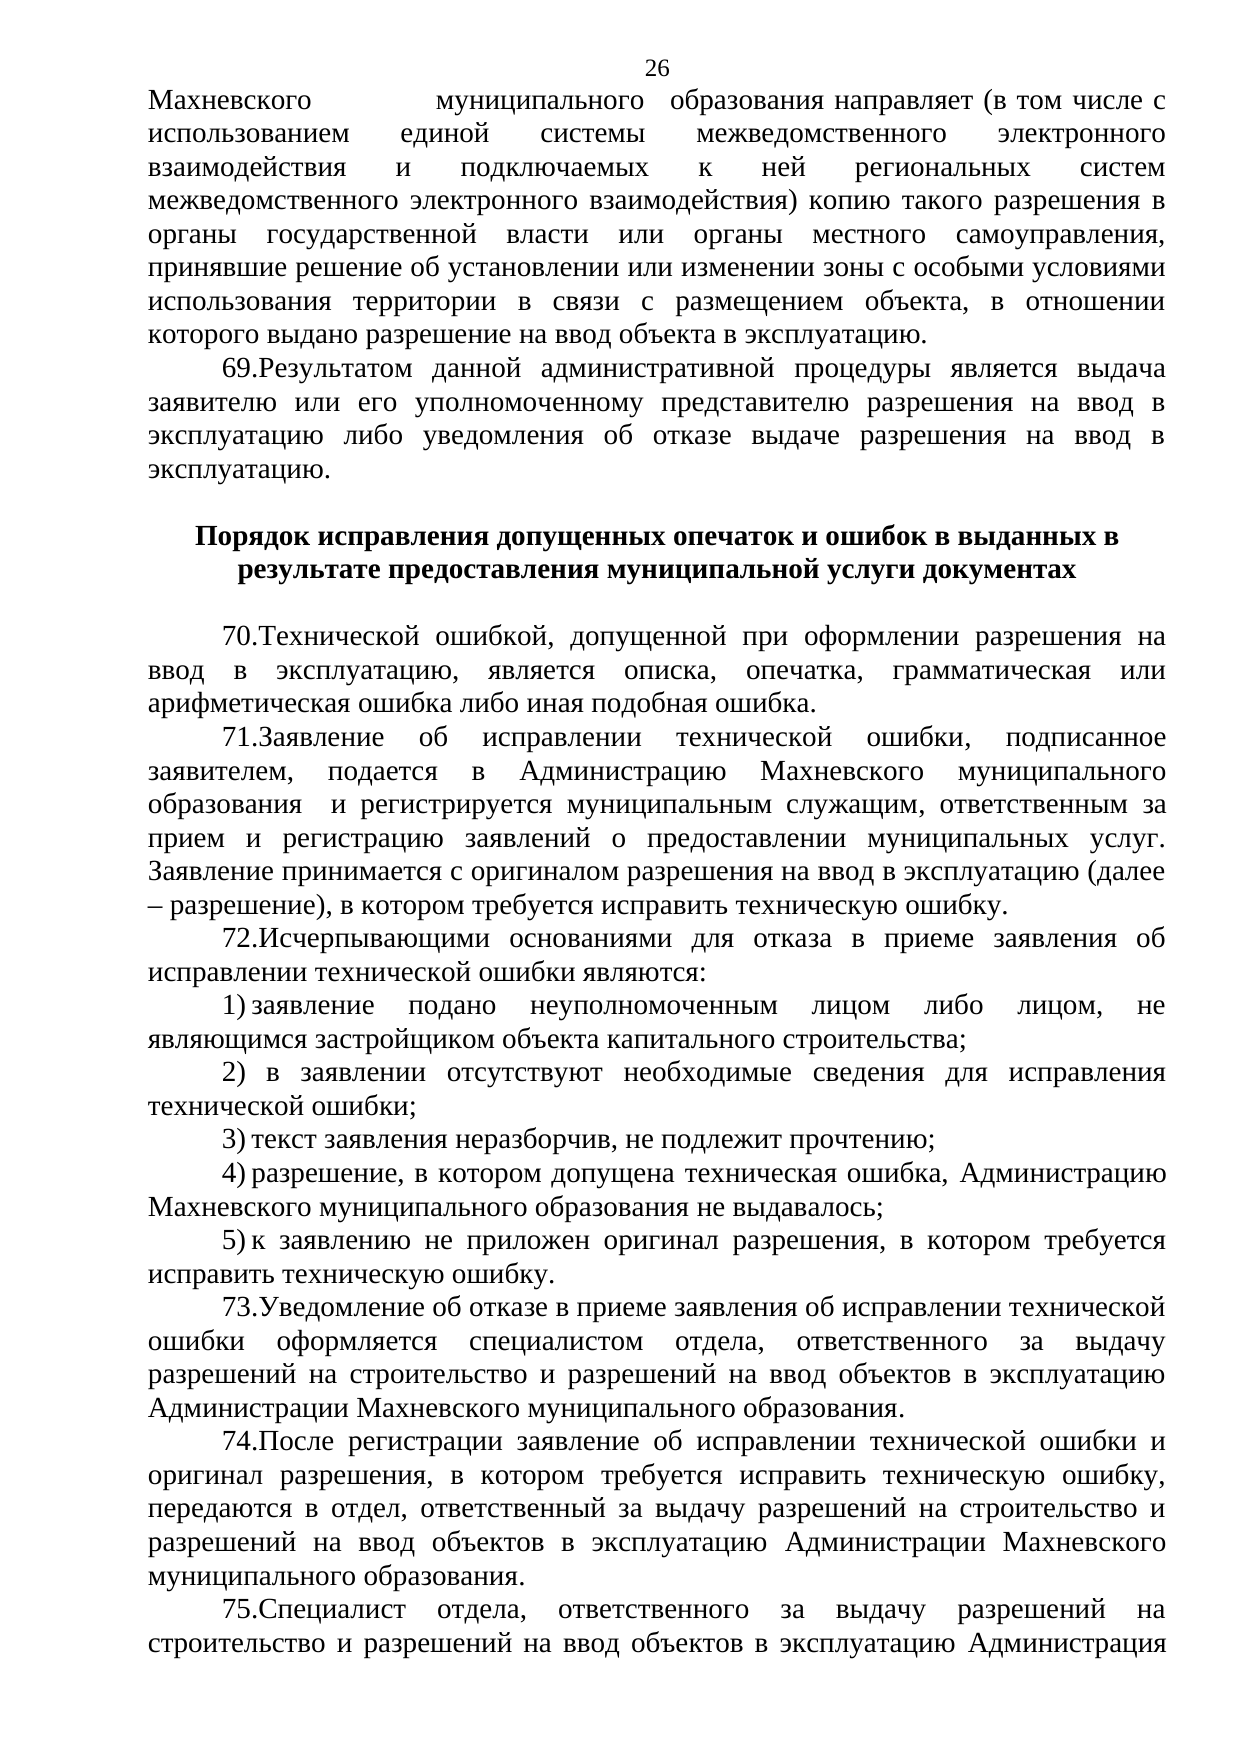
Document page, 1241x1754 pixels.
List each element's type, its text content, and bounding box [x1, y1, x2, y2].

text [148, 1591, 1167, 1658]
text 72.Исчерпывающими основаниями для отказа в приеме заявления об исправлении технической ошибки являются: [148, 920, 1167, 987]
list к заявлению не приложен оригинал разрешения, в котором требуется исправить техническую ошибку. [148, 1222, 1167, 1289]
text 69.Результатом данной административной процедуры является выдача заявителю или его уполномоченному представителю разрешения на ввод в эксплуатацию либо уведомления об отказе выдаче разрешения на ввод в эксплуатацию. [148, 350, 1167, 484]
text Порядок исправления допущенных опечаток и ошибок в выданных в результате предоставления муниципальной услуги документах [148, 518, 1167, 585]
text 74.После регистрации заявление об исправлении технической ошибки и оригинал разрешения, в котором требуется исправить техническую ошибку, передаются в отдел, ответственный за выдачу разрешений на строительство и разрешений на ввод объектов в эксплуатацию Администрации Махневского муниципального образования. [148, 1423, 1167, 1591]
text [148, 82, 1167, 350]
list в заявлении отсутствуют необходимые сведения для исправления технической ошибки; [148, 1054, 1167, 1122]
list текст заявления неразборчив, не подлежит прочтению; [148, 1122, 1167, 1155]
text 71.Заявление об исправлении технической ошибки, подписанное заявителем, подается в Администрацию Махневского муниципального образования и регистрируется муниципальным служащим, ответственным за прием и регистрацию заявлений о предоставлении муниципальных услуг. Заявление принимается с оригиналом разрешения на ввод в эксплуатацию (далее – разрешение), в котором требуется исправить техническую ошибку. [148, 719, 1167, 920]
text 70.Технической ошибкой, допущенной при оформлении разрешения на ввод в эксплуатацию, является описка, опечатка, грамматическая или арифметическая ошибка либо иная подобная ошибка. [148, 618, 1167, 719]
list заявление подано неуполномоченным лицом либо лицом, не являющимся застройщиком объекта капитального строительства; [148, 987, 1167, 1054]
list разрешение, в котором допущена техническая ошибка, Администрацию Махневского муниципального образования не выдавалось; [148, 1155, 1167, 1222]
text 73.Уведомление об отказе в приеме заявления об исправлении технической ошибки оформляется специалистом отдела, ответственного за выдачу разрешений на строительство и разрешений на ввод объектов в эксплуатацию Администрации Махневского муниципального образования. [148, 1289, 1167, 1423]
